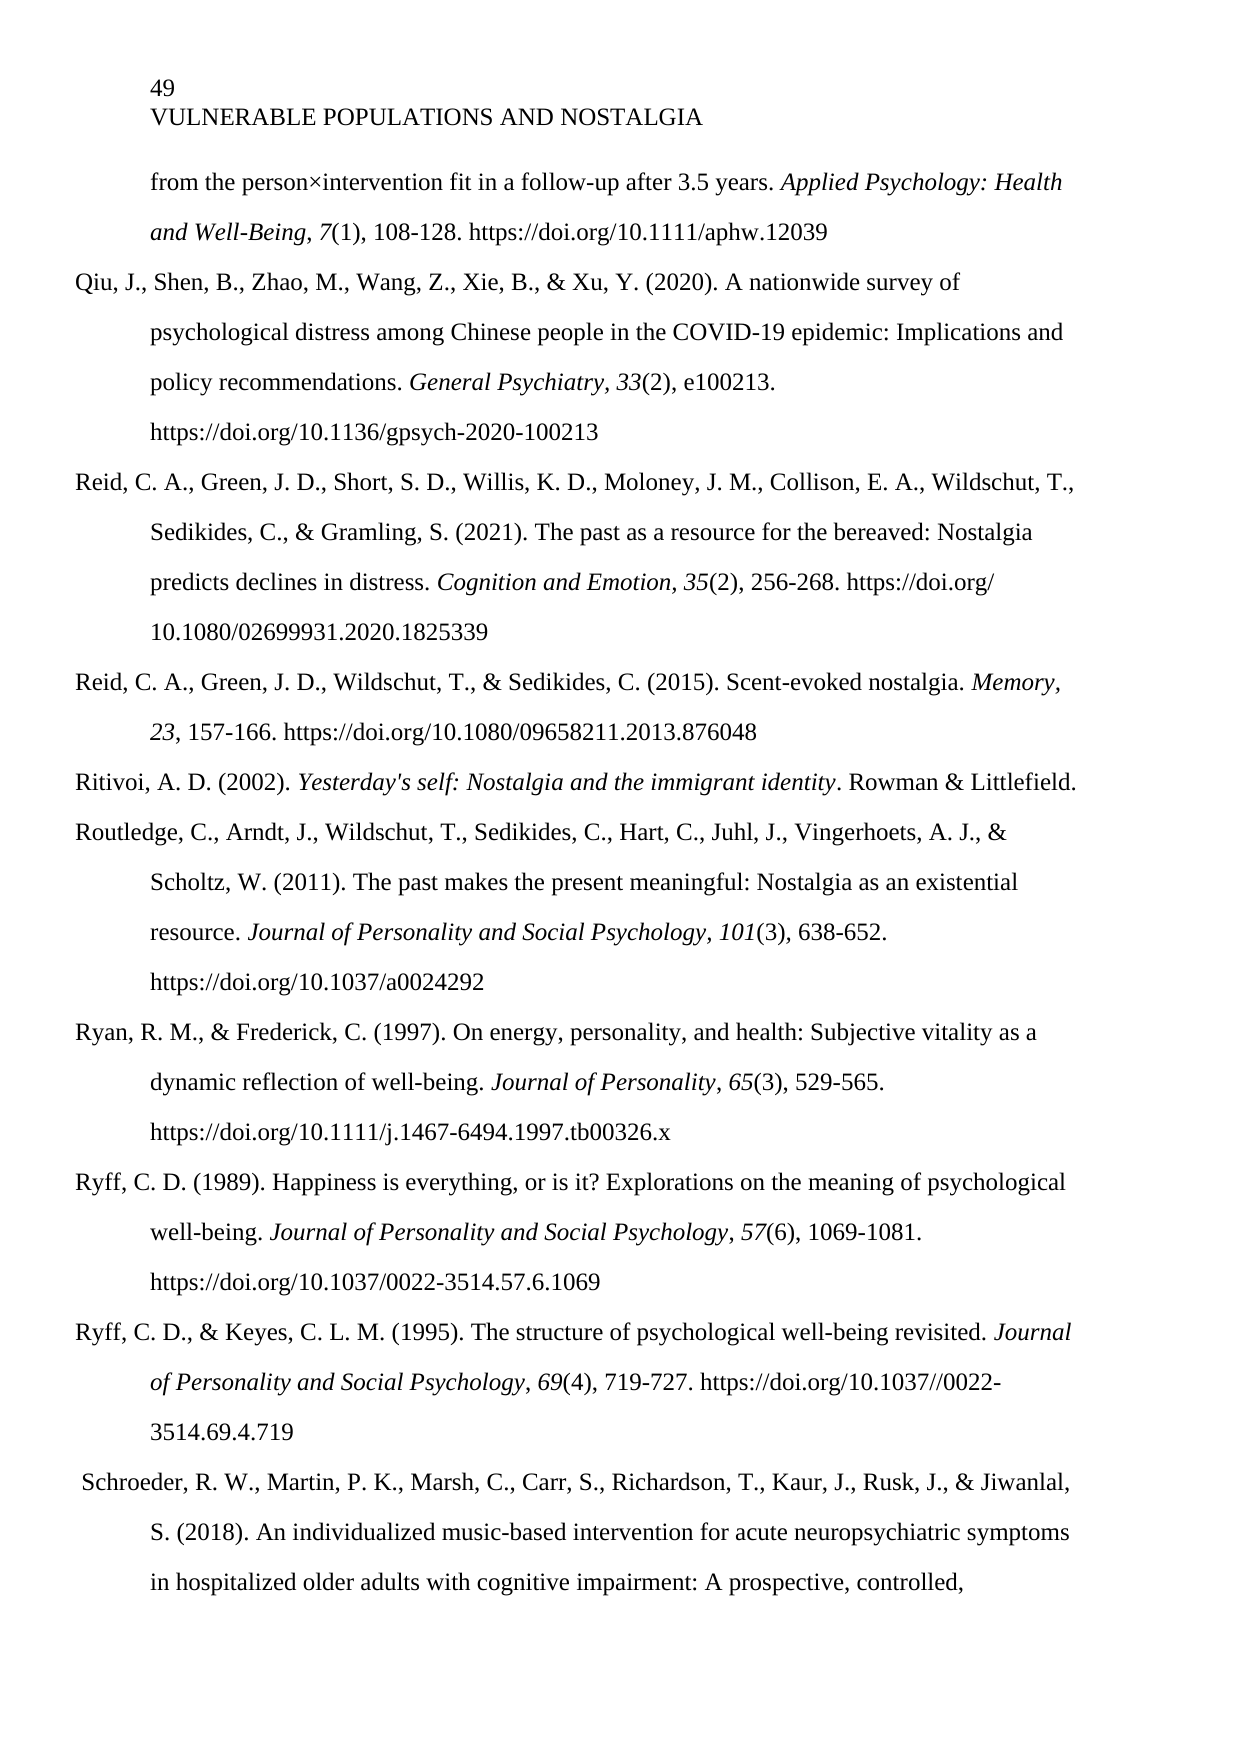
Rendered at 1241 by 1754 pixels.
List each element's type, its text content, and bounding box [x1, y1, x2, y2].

text Reid, C. A., Green, J. D., Wildschut, T., & Sedikides, C. (2015). Scent-evoked nostalgia. Memory, 23, 157-166. https://doi.org/10.1080/09658211.2013.876048 [75, 650, 1090, 750]
text Ryff, C. D. (1989). Happiness is everything, or is it? Explorations on the meaning of psychological well-being. Journal of Personality and Social Psychology, 57(6), 1069-1081. https://doi.org/10.1037/0022-3514.57.6.1069 [75, 1150, 1090, 1300]
text Ryff, C. D., & Keyes, C. L. M. (1995). The structure of psychological well-being revisited. Journal of Personality and Social Psychology, 69(4), 719-727. https://doi.org/10.1037//0022-3514.69.4.719 [75, 1300, 1090, 1450]
text Ryan, R. M., & Frederick, C. (1997). On energy, personality, and health: Subjective vitality as a dynamic reflection of well‐being. Journal of Personality, 65(3), 529-565. https://doi.org/10.1111/j.1467-6494.1997.tb00326.x [75, 1000, 1090, 1150]
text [75, 1450, 1090, 1600]
text Qiu, J., Shen, B., Zhao, M., Wang, Z., Xie, B., & Xu, Y. (2020). A nationwide survey of psychological distress among Chinese people in the COVID-19 epidemic: Implications and policy recommendations. General Psychiatry, 33(2), e100213. https://doi.org/10.1136/gpsych-2020-100213 [75, 250, 1090, 450]
text Ritivoi, A. D. (2002). Yesterday's self: Nostalgia and the immigrant identity. Rowman & Littlefield. [75, 750, 1090, 800]
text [75, 150, 1090, 250]
text Routledge, C., Arndt, J., Wildschut, T., Sedikides, C., Hart, C., Juhl, J., Vingerhoets, A. J., & Scholtz, W. (2011). The past makes the present meaningful: Nostalgia as an existential resource. Journal of Personality and Social Psychology, 101(3), 638-652. https://doi.org/10.1037/a0024292 [75, 800, 1090, 1000]
text Reid, C. A., Green, J. D., Short, S. D., Willis, K. D., Moloney, J. M., Collison, E. A., Wildschut, T., Sedikides, C., & Gramling, S. (2021). The past as a resource for the bereaved: Nostalgia predicts declines in distress. Cognition and Emotion, 35(2), 256-268. https://doi.org/ 10.1080/02699931.2020.1825339 [75, 450, 1090, 650]
